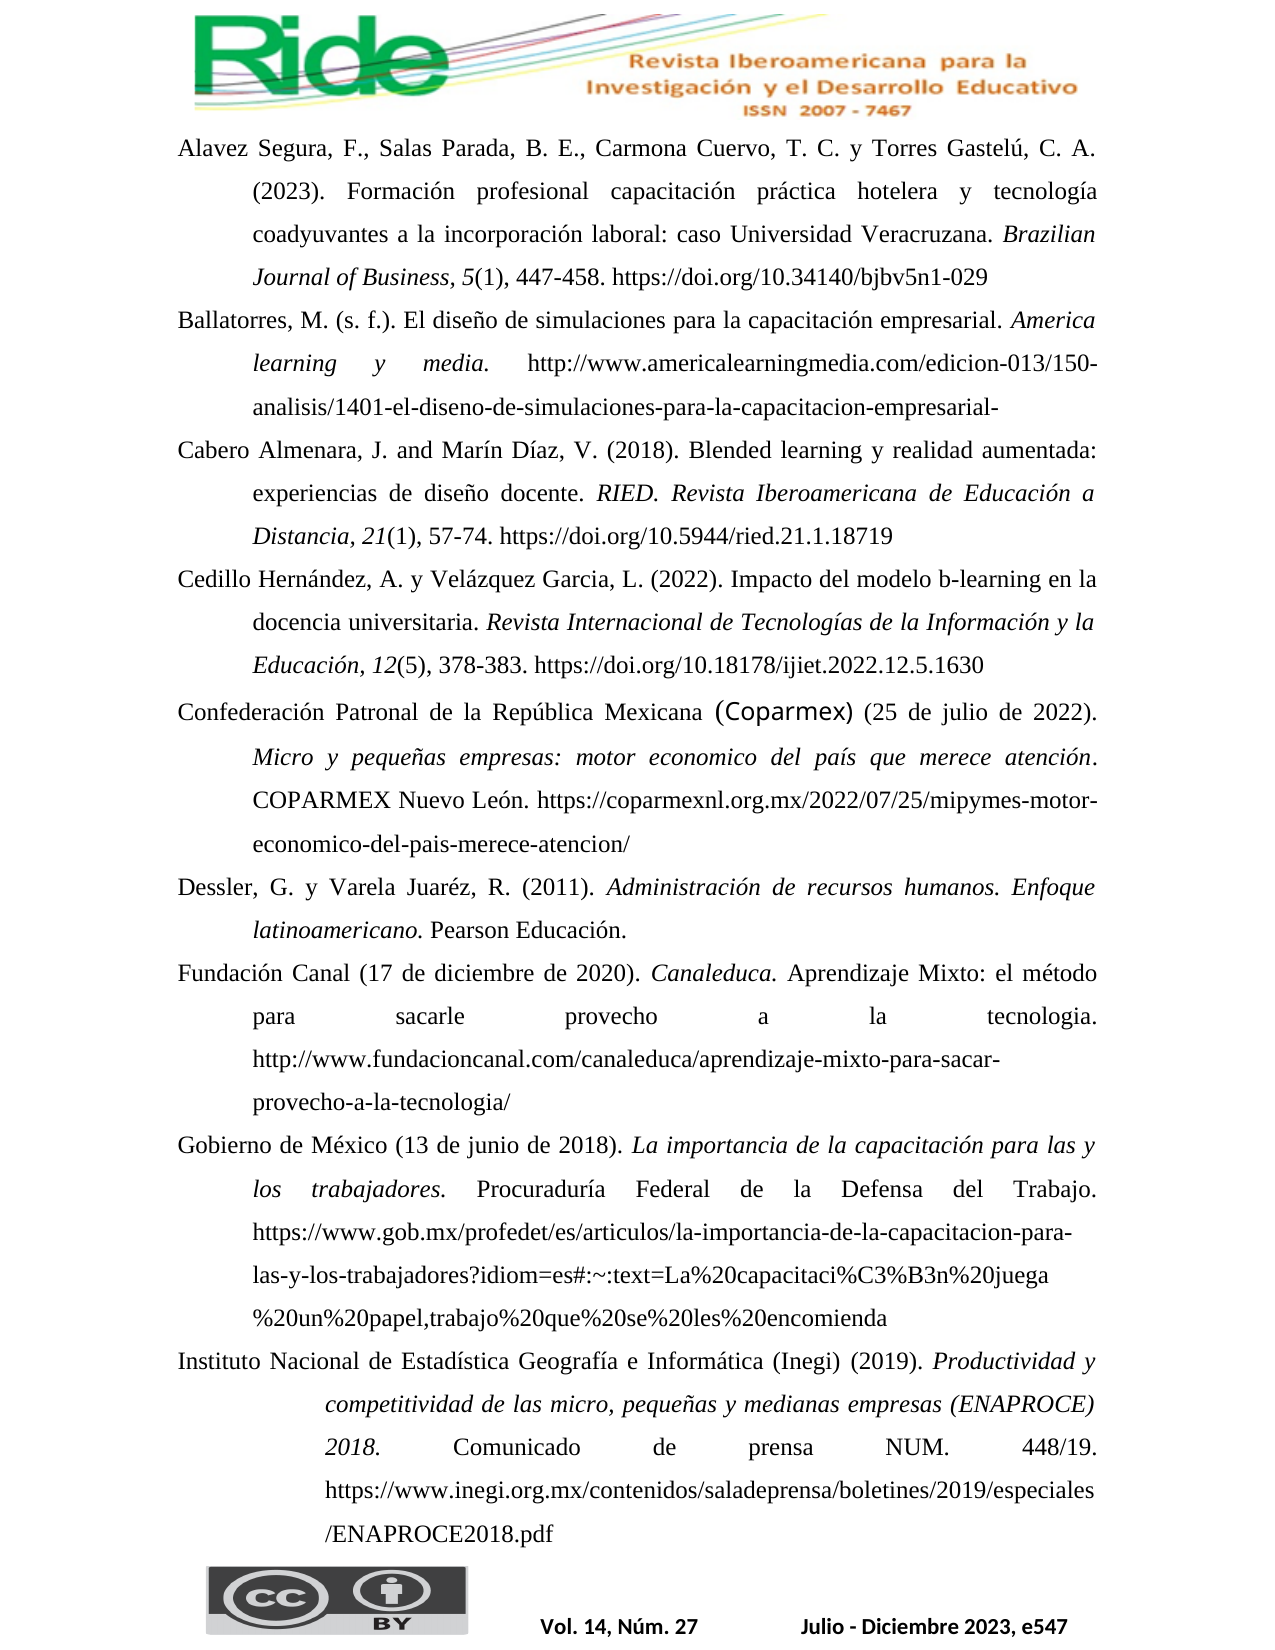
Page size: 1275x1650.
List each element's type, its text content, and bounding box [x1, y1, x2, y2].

text Ballatorres, M. (s. f.). El diseño de simulaciones para la capacitación empresarial. America learning y media. http://www.americalearningmedia.com/edicion-013/150-analisis/1401-el-diseno-de-simulaciones-para-la-capacitacion-empresarial- [177, 305, 1098, 420]
text Cedillo Hernández, A. y Velázquez Garcia, L. (2022). Impacto del modelo b-learning en la docencia universitaria. Revista Internacional de Tecnologías de la Información y la Educación, 12(5), 378-383. https://doi.org/10.18178/ijiet.2022.12.5.1630 [177, 564, 1098, 679]
text Alavez Segura, F., Salas Parada, B. E., Carmona Cuervo, T. C. y Torres Gastelú, C. A. (2023). Formación profesional capacitación práctica hotelera y tecnología coadyuvantes a la incorporación laboral: caso Universidad Veracruzana. Brazilian Journal of Business, 5(1), 447-458. https://doi.org/10.34140/bjbv5n1-029 [177, 133, 1098, 291]
text Gobierno de México (13 de junio de 2018). La importancia de la capacitación para las y los trabajadores. Procuraduría Federal de la Defensa del Trabajo. https://www.gob.mx/profedet/es/articulos/la-importancia-de-la-capacitacion-para-las-y-los-trabajadores?idiom=es#:~:text=La%20capacitaci%C3%B3n%20juega%20un%20papel,trabajo%20que%20se%20les%20encomienda [177, 1131, 1098, 1332]
text Fundación Canal (17 de diciembre de 2020). Canaleduca. Aprendizaje Mixto: el método para sacarle provecho a la tecnologia. http://www.fundacioncanal.com/canaleduca/aprendizaje-mixto-para-sacar-provecho-a-la-tecnologia/ [177, 958, 1098, 1116]
text Confederación Patronal de la República Mexicana (Coparmex) (25 de julio de 2022). Micro y pequeñas empresas: motor economico del país que merece atención. COPARMEX Nuevo León. https://coparmexnl.org.mx/2022/07/25/mipymes-motor-economico-del-pais-merece-atencion/ [177, 693, 1098, 857]
text Dessler, G. y Varela Juaréz, R. (2011). Administración de recursos humanos. Enfoque latinoamericano. Pearson Educación. [177, 872, 1098, 944]
picture [205, 1566, 469, 1635]
picture [194, 14, 1081, 120]
text Instituto Nacional de Estadística Geografía e Informática (Inegi) (2019). Productividad y competitividad de las micro, pequeñas y medianas empresas (ENAPROCE) 2018. Comunicado de prensa NUM. 448/19. https://www.inegi.org.mx/contenidos/saladeprensa/boletines/2019/especiales/ENAPROCE2018.pdf [177, 1346, 1098, 1547]
text Cabero Almenara, J. and Marín Díaz, V. (2018). Blended learning y realidad aumentada: experiencias de diseño docente. RIED. Revista Iberoamericana de Educación a Distancia, 21(1), 57-74. https://doi.org/10.5944/ried.21.1.18719 [177, 435, 1098, 550]
